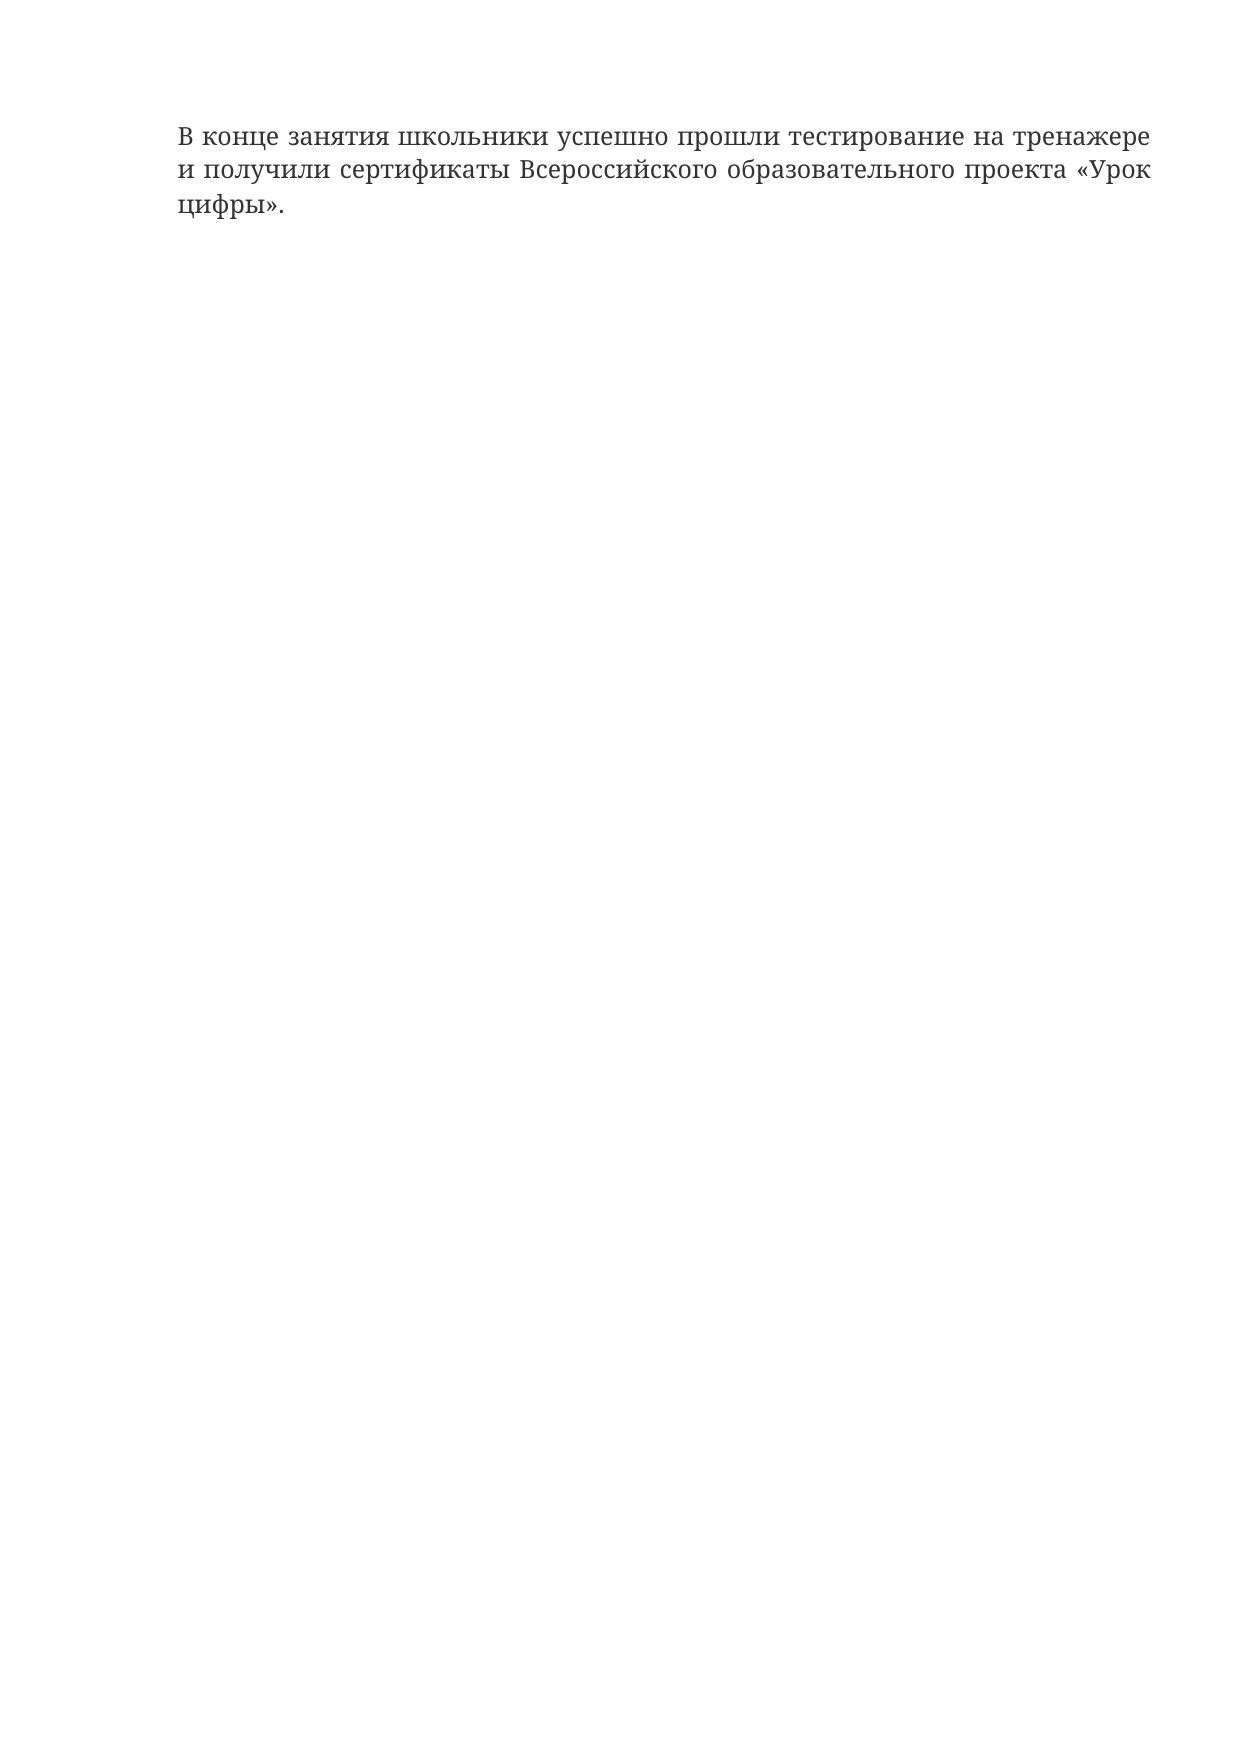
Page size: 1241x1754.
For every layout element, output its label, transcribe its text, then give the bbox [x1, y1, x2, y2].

text В конце занятия школьники успешно прошли тестирование на тренажере и получили сертификаты Всероссийского образовательного проекта «Урок цифры». [177, 118, 1152, 220]
